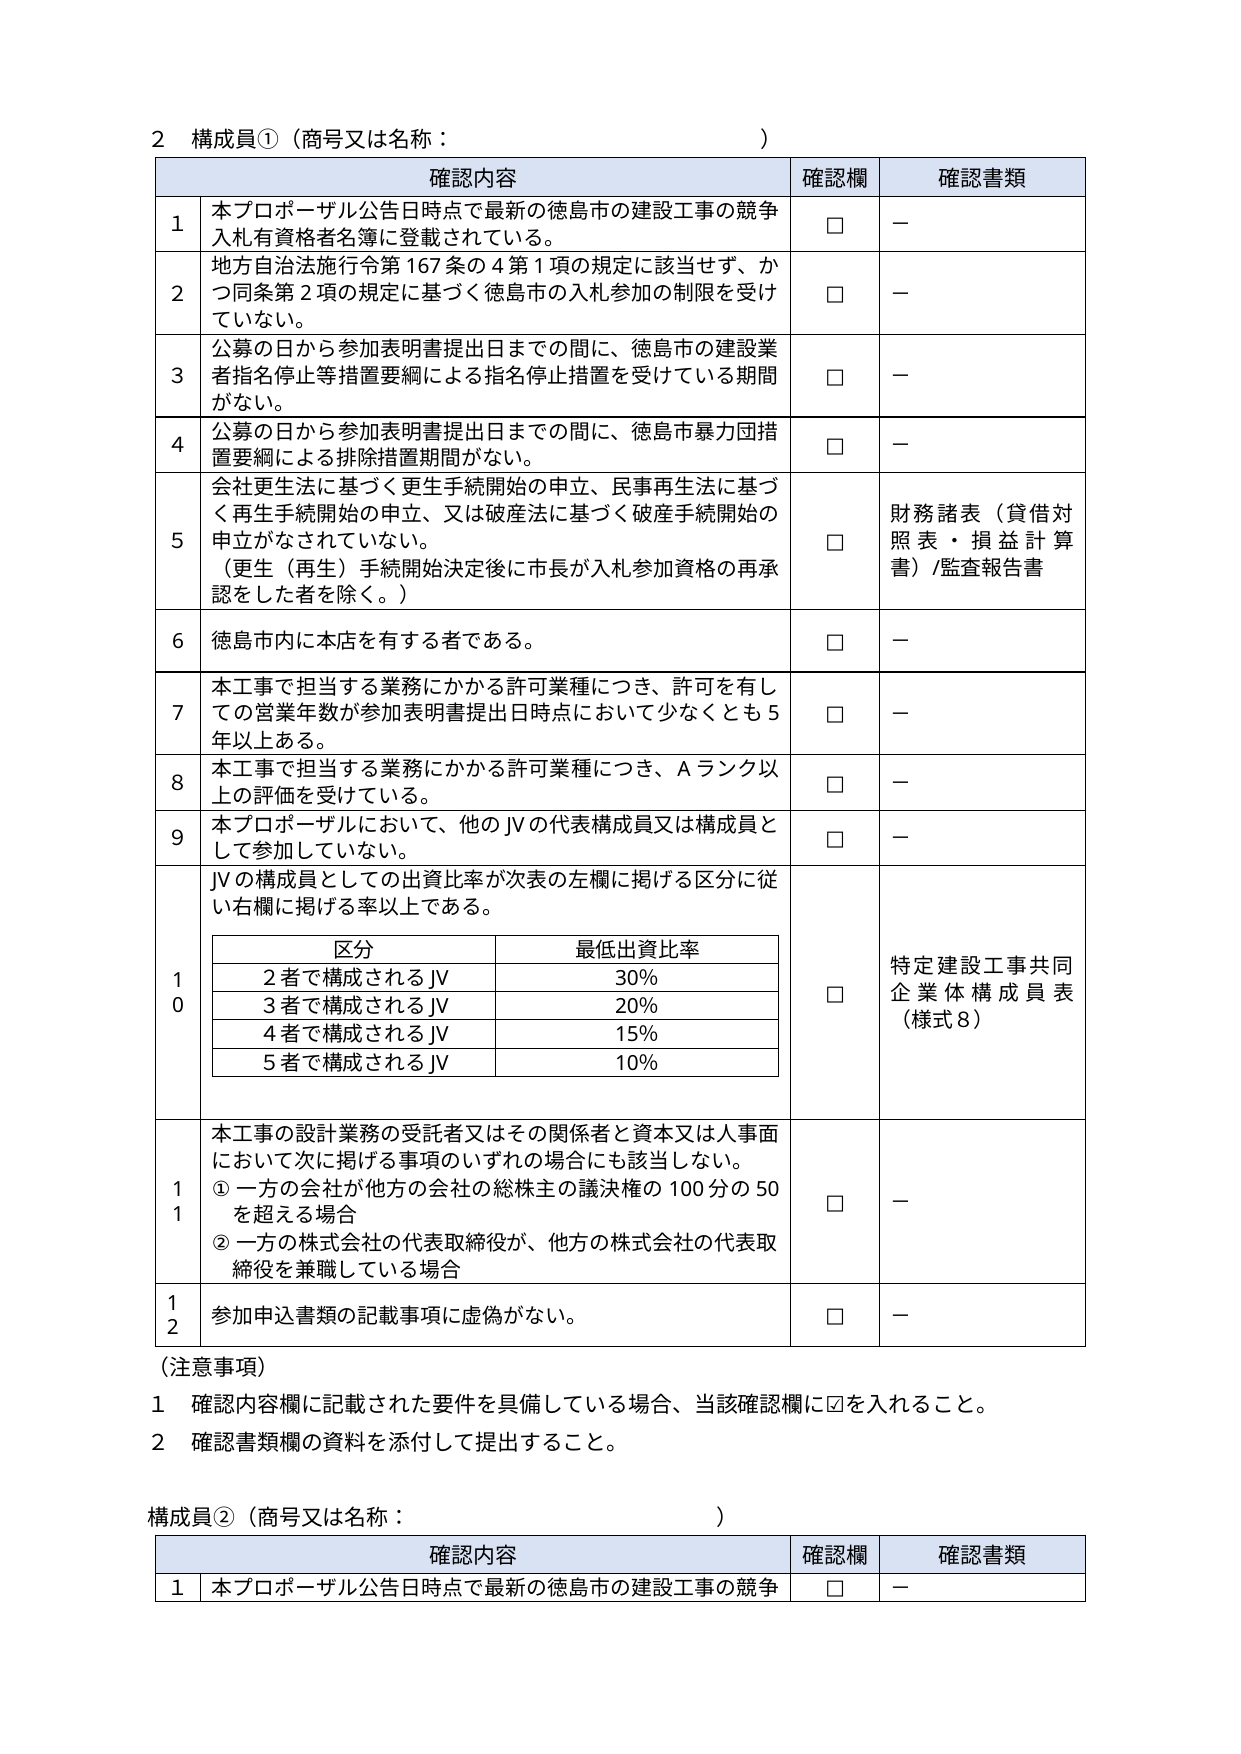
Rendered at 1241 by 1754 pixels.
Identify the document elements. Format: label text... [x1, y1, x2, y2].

table_cell － [880, 197, 1085, 251]
table_cell － [880, 335, 1085, 416]
table_header 確認欄 [791, 1536, 879, 1573]
table_cell □ [791, 335, 879, 416]
table_cell □ [791, 473, 879, 609]
table_cell 特定建設工事共同企業体構成員表（様式８） [880, 866, 1085, 1119]
table_cell １ [156, 197, 200, 251]
table_header 確認内容 [156, 158, 790, 196]
table_cell － [880, 1574, 1085, 1601]
table_cell □ [791, 197, 879, 251]
table_header 確認書類 [880, 158, 1085, 196]
table_cell 11 [156, 1120, 200, 1283]
table_cell □ [791, 866, 879, 1119]
table_cell 本工事の設計業務の受託者又はその関係者と資本又は人事面において次に掲げる事項のいずれの場合にも該当しない。 ① 一方の会社が他方の会社の総株主の議決権の100分の50を超える場合 ② 一方の株式会社の代表取締役が、他方の株式会社の代表取締役を兼職している場合 [201, 1120, 790, 1283]
table_cell － [880, 418, 1085, 472]
table_cell □ [791, 673, 879, 754]
table_cell 本プロポーザルにおいて、他のJVの代表構成員又は構成員として参加していない。 [201, 811, 790, 865]
table_cell ８ [156, 755, 200, 809]
table_cell ９ [156, 811, 200, 865]
table_cell － [880, 755, 1085, 809]
table_cell － [880, 252, 1085, 334]
table_cell 10 [156, 866, 200, 1119]
table_cell ４ [156, 418, 200, 472]
table_cell ３ [156, 335, 200, 416]
table_header 確認内容 [156, 1536, 790, 1573]
table_cell ２ [156, 252, 200, 334]
table_cell □ [791, 1574, 879, 1601]
table_cell １ [156, 1574, 200, 1601]
table_cell 参加申込書類の記載事項に虚偽がない。 [201, 1284, 790, 1346]
table_cell 地方自治法施行令第167条の4第1項の規定に該当せず、かつ同条第2項の規定に基づく徳島市の入札参加の制限を受けていない。 [201, 252, 790, 334]
table_header 確認書類 [880, 1536, 1085, 1573]
table_cell 6 [156, 610, 200, 671]
table_cell － [880, 610, 1085, 671]
text （注意事項） [148, 1347, 1093, 1384]
table_cell 本工事で担当する業務にかかる許可業種につき、許可を有しての営業年数が参加表明書提出日時点において少なくとも5年以上ある。 [201, 673, 790, 754]
text ２ 確認書類欄の資料を添付して提出すること。 [148, 1422, 1093, 1459]
table_cell □ [791, 610, 879, 671]
table_cell 公募の日から参加表明書提出日までの間に、徳島市の建設業者指名停止等措置要綱による指名停止措置を受けている期間がない。 [201, 335, 790, 416]
table_cell 財務諸表（貸借対照表・損益計算書）/監査報告書 [880, 473, 1085, 609]
table_cell ５ [156, 473, 200, 609]
table_header 確認欄 [791, 158, 879, 196]
table_cell 会社更生法に基づく更生手続開始の申立、民事再生法に基づく再生手続開始の申立、又は破産法に基づく破産手続開始の申立がなされていない。 （更生（再生）手続開始決定後に市長が入札参加資格の再承認をした者を除く。） [201, 473, 790, 609]
table_cell － [880, 1120, 1085, 1283]
text ２ 構成員①（商号又は名称： ） [148, 119, 1093, 157]
table_cell 本工事で担当する業務にかかる許可業種につき、Aランク以上の評価を受けている。 [201, 755, 790, 809]
table_cell □ [791, 418, 879, 472]
table_cell JVの構成員としての出資比率が次表の左欄に掲げる区分に従い右欄に掲げる率以上である。 [201, 866, 790, 1119]
table_cell 本プロポーザル公告日時点で最新の徳島市の建設工事の競争入札有資格者名簿に登載されている。 [201, 197, 790, 251]
table_cell 公募の日から参加表明書提出日までの間に、徳島市暴力団措置要綱による排除措置期間がない。 [201, 418, 790, 472]
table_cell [201, 1574, 790, 1601]
table_cell － [880, 673, 1085, 754]
table_cell － [880, 811, 1085, 865]
table_cell □ [791, 1120, 879, 1283]
table_cell 12 [156, 1284, 200, 1346]
table_cell □ [791, 755, 879, 809]
table_cell 徳島市内に本店を有する者である。 [201, 610, 790, 671]
table_cell 7 [156, 673, 200, 754]
text １ 確認内容欄に記載された要件を具備している場合、当該確認欄に☑を入れること。 [148, 1384, 1093, 1422]
table_cell □ [791, 252, 879, 334]
table_cell － [880, 1284, 1085, 1346]
table_cell □ [791, 811, 879, 865]
text 構成員②（商号又は名称： ） [148, 1497, 1093, 1534]
table_cell □ [791, 1284, 879, 1346]
